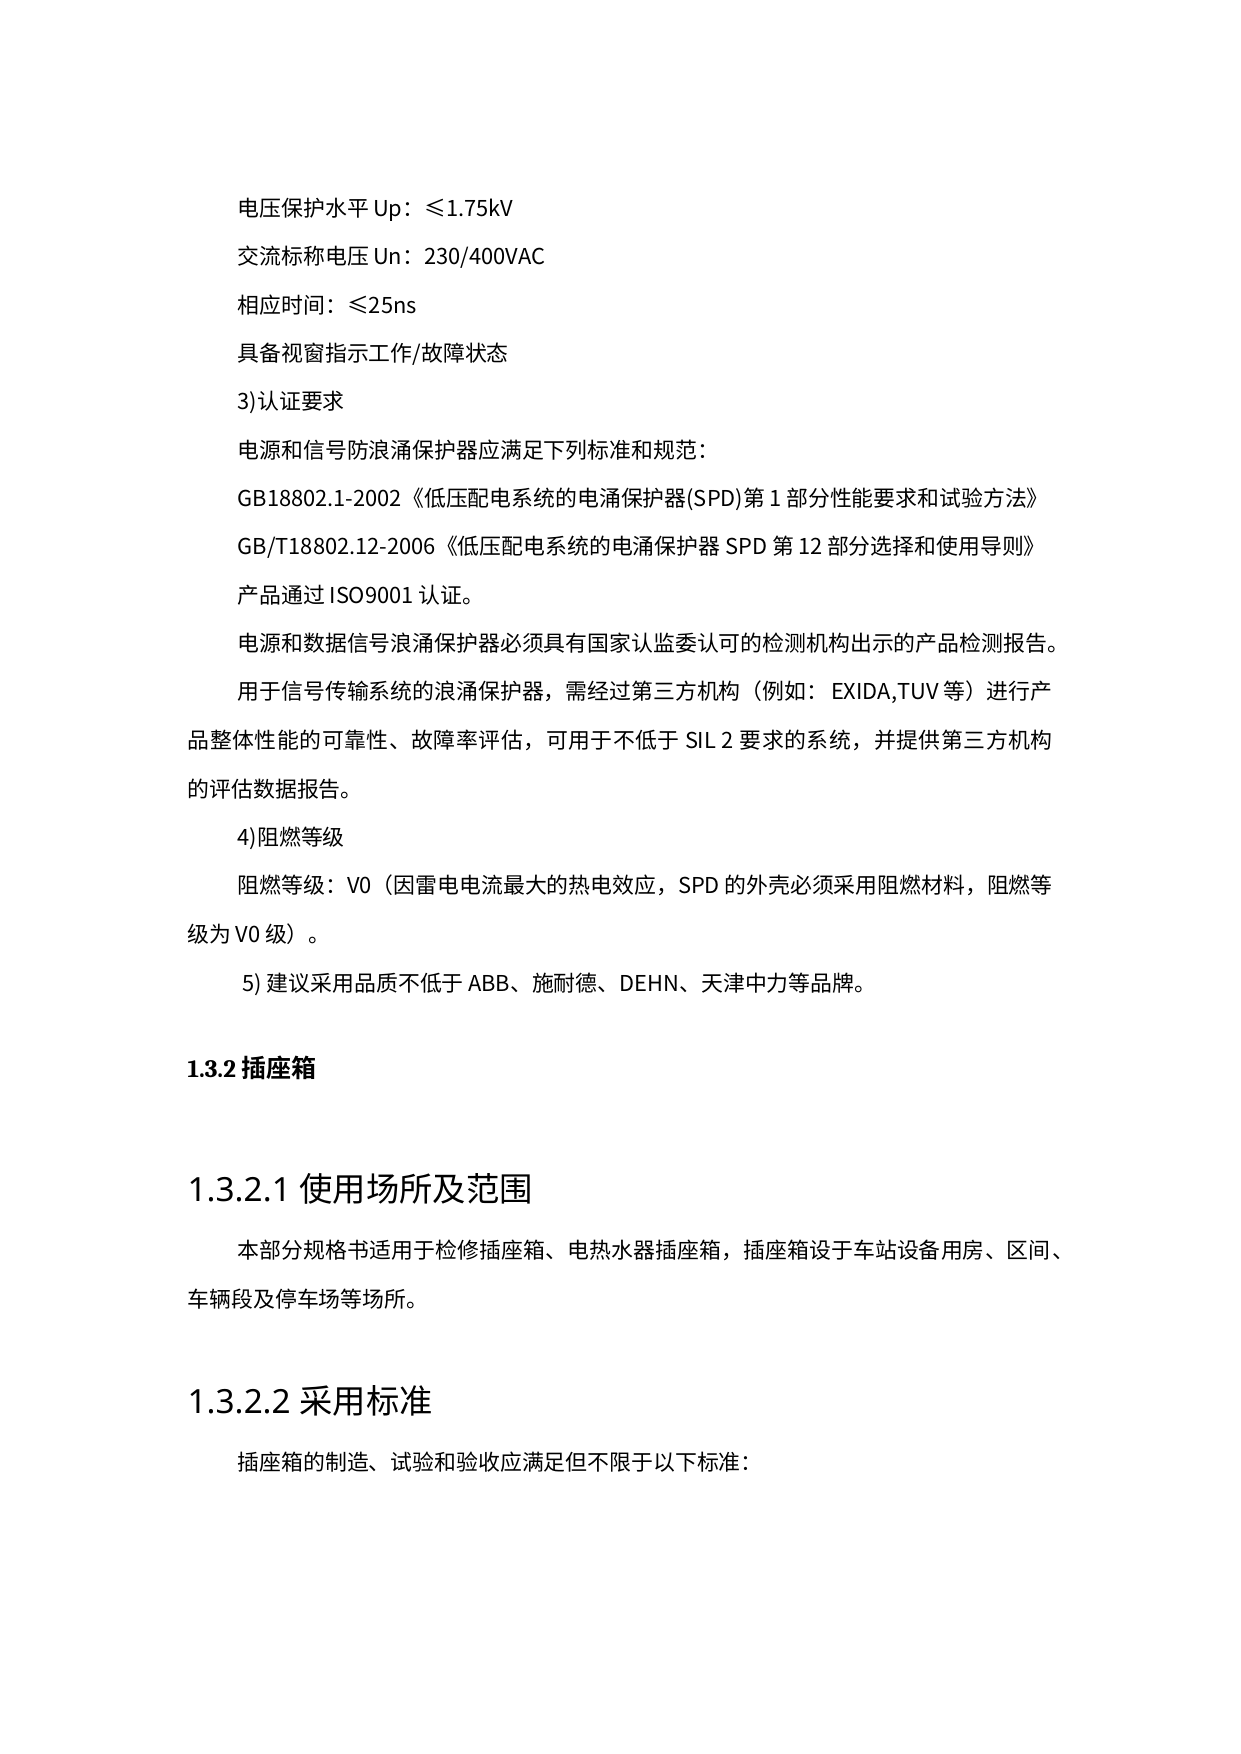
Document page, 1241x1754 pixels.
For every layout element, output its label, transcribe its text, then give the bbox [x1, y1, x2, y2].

text 4)阻燃等级 [187, 820, 1053, 852]
text 1.3.2.1 使用场所及范围 [187, 1155, 1035, 1220]
text 产品通过ISO9001认证。 [187, 577, 1053, 610]
text 3)认证要求 [187, 384, 1053, 416]
text 用于信号传输系统的浪涌保护器，需经过第三方机构（例如：EXIDA,TUV等）进行产品整体性能的可靠性、故障率评估，可用于不低于SIL 2 要求的系统，并提供第三方机构的评估数据报告。 [187, 674, 1053, 804]
text 本部分规格书适用于检修插座箱、电热水器插座箱，插座箱设于车站设备用房、区间、车辆段及停车场等场所。 [187, 1232, 1053, 1314]
text GB/T18802.12-2006《低压配电系统的电涌保护器 SPD 第12部分选择和使用导则》 [187, 529, 1053, 561]
text 阻燃等级：V0（因雷电电流最大的热电效应，SPD的外壳必须采用阻燃材料，阻燃等级为V0级）。 [187, 868, 1053, 949]
text 1.3.2.2 采用标准 [187, 1367, 1035, 1432]
text 相应时间：≤25ns [187, 287, 1053, 320]
text 交流标称电压Un：230/400VAC [187, 239, 1053, 271]
subtitle 1.3.2插座箱 [187, 1034, 1053, 1099]
text 具备视窗指示工作/故障状态 [187, 336, 1053, 368]
text 电源和信号防浪涌保护器应满足下列标准和规范： [187, 432, 1053, 465]
text 电压保护水平Up：≤1.75kV [187, 191, 1053, 223]
text 插座箱的制造、试验和验收应满足但不限于以下标准： [187, 1444, 1053, 1477]
text 电源和数据信号浪涌保护器必须具有国家认监委认可的检测机构出示的产品检测报告。 [187, 626, 1053, 658]
text GB18802.1-2002《低压配电系统的电涌保护器(SPD)第1部分性能要求和试验方法》 [187, 481, 1053, 513]
text 5) 建议采用品质不低于ABB、施耐德、DEHN、天津中力等品牌。 [187, 965, 1053, 998]
